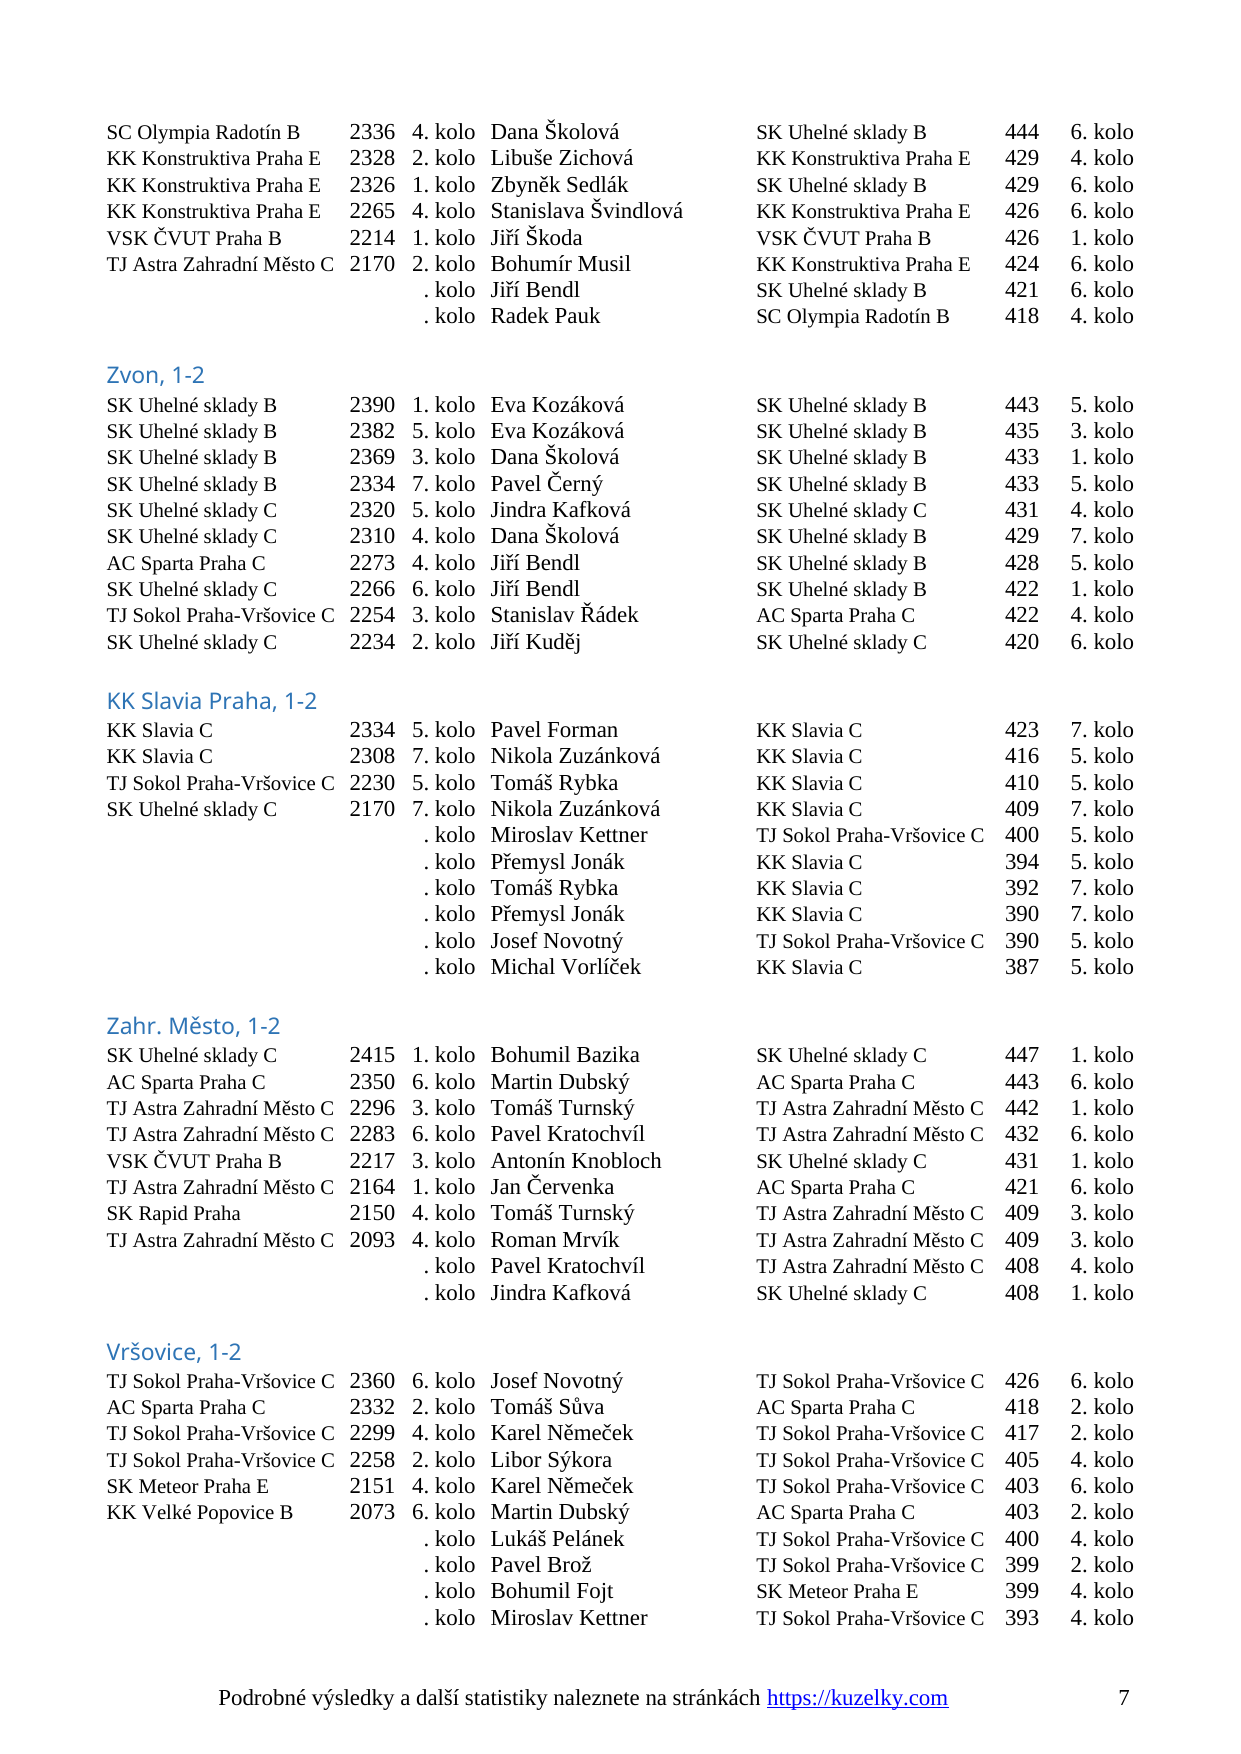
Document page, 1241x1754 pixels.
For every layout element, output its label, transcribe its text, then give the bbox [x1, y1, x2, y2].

text . kolo Josef Novotný TJ Sokol Praha-Vršovice C 390 5. kolo [106, 927, 1134, 953]
text KK Velké Popovice B 2073 6. kolo Martin Dubský AC Sparta Praha C 403 2. kolo [106, 1498, 1134, 1525]
text AC Sparta Praha C 2350 6. kolo Martin Dubský AC Sparta Praha C 443 6. kolo [106, 1068, 1134, 1094]
text TJ Sokol Praha-Vršovice C 2254 3. kolo Stanislav Řádek AC Sparta Praha C 422 4. kolo [106, 602, 1134, 628]
text KK Konstruktiva Praha E 2265 4. kolo Stanislava Švindlová KK Konstruktiva Praha E 426 6. kolo [106, 197, 1134, 223]
text KK Slavia C 2334 5. kolo Pavel Forman KK Slavia C 423 7. kolo [106, 716, 1134, 742]
text KK Slavia C 2308 7. kolo Nikola Zuzánková KK Slavia C 416 5. kolo [106, 742, 1134, 769]
subtitle Zvon, 1-2 [106, 359, 1134, 391]
text . kolo Tomáš Rybka KK Slavia C 392 7. kolo [106, 874, 1134, 901]
text TJ Astra Zahradní Město C 2283 6. kolo Pavel Kratochvíl TJ Astra Zahradní Město C 432 6. kolo [106, 1120, 1134, 1147]
text SK Uhelné sklady C 2415 1. kolo Bohumil Bazika SK Uhelné sklady C 447 1. kolo [106, 1041, 1134, 1068]
text SK Uhelné sklady B 2334 7. kolo Pavel Černý SK Uhelné sklady B 433 5. kolo [106, 470, 1134, 496]
text KK Konstruktiva Praha E 2328 2. kolo Libuše Zichová KK Konstruktiva Praha E 429 4. kolo [106, 144, 1134, 171]
subtitle Vršovice, 1-2 [106, 1335, 1134, 1367]
text TJ Astra Zahradní Město C 2296 3. kolo Tomáš Turnský TJ Astra Zahradní Město C 442 1. kolo [106, 1094, 1134, 1120]
text VSK ČVUT Praha B 2217 3. kolo Antonín Knobloch SK Uhelné sklady C 431 1. kolo [106, 1147, 1134, 1173]
text SK Rapid Praha 2150 4. kolo Tomáš Turnský TJ Astra Zahradní Město C 409 3. kolo [106, 1199, 1134, 1226]
text SK Uhelné sklady B 2369 3. kolo Dana Školová SK Uhelné sklady B 433 1. kolo [106, 443, 1134, 470]
text SK Uhelné sklady C 2170 7. kolo Nikola Zuzánková KK Slavia C 409 7. kolo [106, 795, 1134, 821]
text . kolo Bohumil Fojt SK Meteor Praha E 399 4. kolo [106, 1577, 1134, 1604]
text SK Uhelné sklady B 2390 1. kolo Eva Kozáková SK Uhelné sklady B 443 5. kolo [106, 391, 1134, 417]
text KK Konstruktiva Praha E 2326 1. kolo Zbyněk Sedlák SK Uhelné sklady B 429 6. kolo [106, 171, 1134, 197]
text SK Uhelné sklady C 2320 5. kolo Jindra Kafková SK Uhelné sklady C 431 4. kolo [106, 496, 1134, 522]
text AC Sparta Praha C 2332 2. kolo Tomáš Sůva AC Sparta Praha C 418 2. kolo [106, 1393, 1134, 1419]
text . kolo Miroslav Kettner TJ Sokol Praha-Vršovice C 393 4. kolo [106, 1604, 1134, 1630]
text SK Uhelné sklady C 2234 2. kolo Jiří Kuděj SK Uhelné sklady C 420 6. kolo [106, 628, 1134, 654]
text TJ Astra Zahradní Město C 2164 1. kolo Jan Červenka AC Sparta Praha C 421 6. kolo [106, 1173, 1134, 1199]
text . kolo Pavel Kratochvíl TJ Astra Zahradní Město C 408 4. kolo [106, 1252, 1134, 1278]
text . kolo Jindra Kafková SK Uhelné sklady C 408 1. kolo [106, 1278, 1134, 1305]
text TJ Sokol Praha-Vršovice C 2230 5. kolo Tomáš Rybka KK Slavia C 410 5. kolo [106, 769, 1134, 795]
text AC Sparta Praha C 2273 4. kolo Jiří Bendl SK Uhelné sklady B 428 5. kolo [106, 549, 1134, 575]
text SK Uhelné sklady C 2266 6. kolo Jiří Bendl SK Uhelné sklady B 422 1. kolo [106, 575, 1134, 602]
text . kolo Pavel Brož TJ Sokol Praha-Vršovice C 399 2. kolo [106, 1551, 1134, 1577]
text TJ Astra Zahradní Město C 2093 4. kolo Roman Mrvík TJ Astra Zahradní Město C 409 3. kolo [106, 1226, 1134, 1252]
subtitle Zahr. Město, 1-2 [106, 1010, 1134, 1041]
text TJ Sokol Praha-Vršovice C 2258 2. kolo Libor Sýkora TJ Sokol Praha-Vršovice C 405 4. kolo [106, 1446, 1134, 1472]
text . kolo Přemysl Jonák KK Slavia C 390 7. kolo [106, 901, 1134, 927]
text . kolo Michal Vorlíček KK Slavia C 387 5. kolo [106, 953, 1134, 979]
text . kolo Miroslav Kettner TJ Sokol Praha-Vršovice C 400 5. kolo [106, 821, 1134, 848]
text SK Meteor Praha E 2151 4. kolo Karel Němeček TJ Sokol Praha-Vršovice C 403 6. kolo [106, 1472, 1134, 1498]
text SK Uhelné sklady B 2382 5. kolo Eva Kozáková SK Uhelné sklady B 435 3. kolo [106, 417, 1134, 443]
text . kolo Lukáš Pelánek TJ Sokol Praha-Vršovice C 400 4. kolo [106, 1525, 1134, 1551]
text VSK ČVUT Praha B 2214 1. kolo Jiří Škoda VSK ČVUT Praha B 426 1. kolo [106, 223, 1134, 250]
subtitle KK Slavia Praha, 1-2 [106, 685, 1134, 716]
text . kolo Jiří Bendl SK Uhelné sklady B 421 6. kolo [106, 276, 1134, 303]
text TJ Sokol Praha-Vršovice C 2299 4. kolo Karel Němeček TJ Sokol Praha-Vršovice C 417 2. kolo [106, 1419, 1134, 1446]
text . kolo Radek Pauk SC Olympia Radotín B 418 4. kolo [106, 303, 1134, 329]
text TJ Sokol Praha-Vršovice C 2360 6. kolo Josef Novotný TJ Sokol Praha-Vršovice C 426 6. kolo [106, 1367, 1134, 1393]
text TJ Astra Zahradní Město C 2170 2. kolo Bohumír Musil KK Konstruktiva Praha E 424 6. kolo [106, 250, 1134, 276]
text SK Uhelné sklady C 2310 4. kolo Dana Školová SK Uhelné sklady B 429 7. kolo [106, 522, 1134, 549]
text . kolo Přemysl Jonák KK Slavia C 394 5. kolo [106, 848, 1134, 874]
text SC Olympia Radotín B 2336 4. kolo Dana Školová SK Uhelné sklady B 444 6. kolo [106, 118, 1134, 144]
